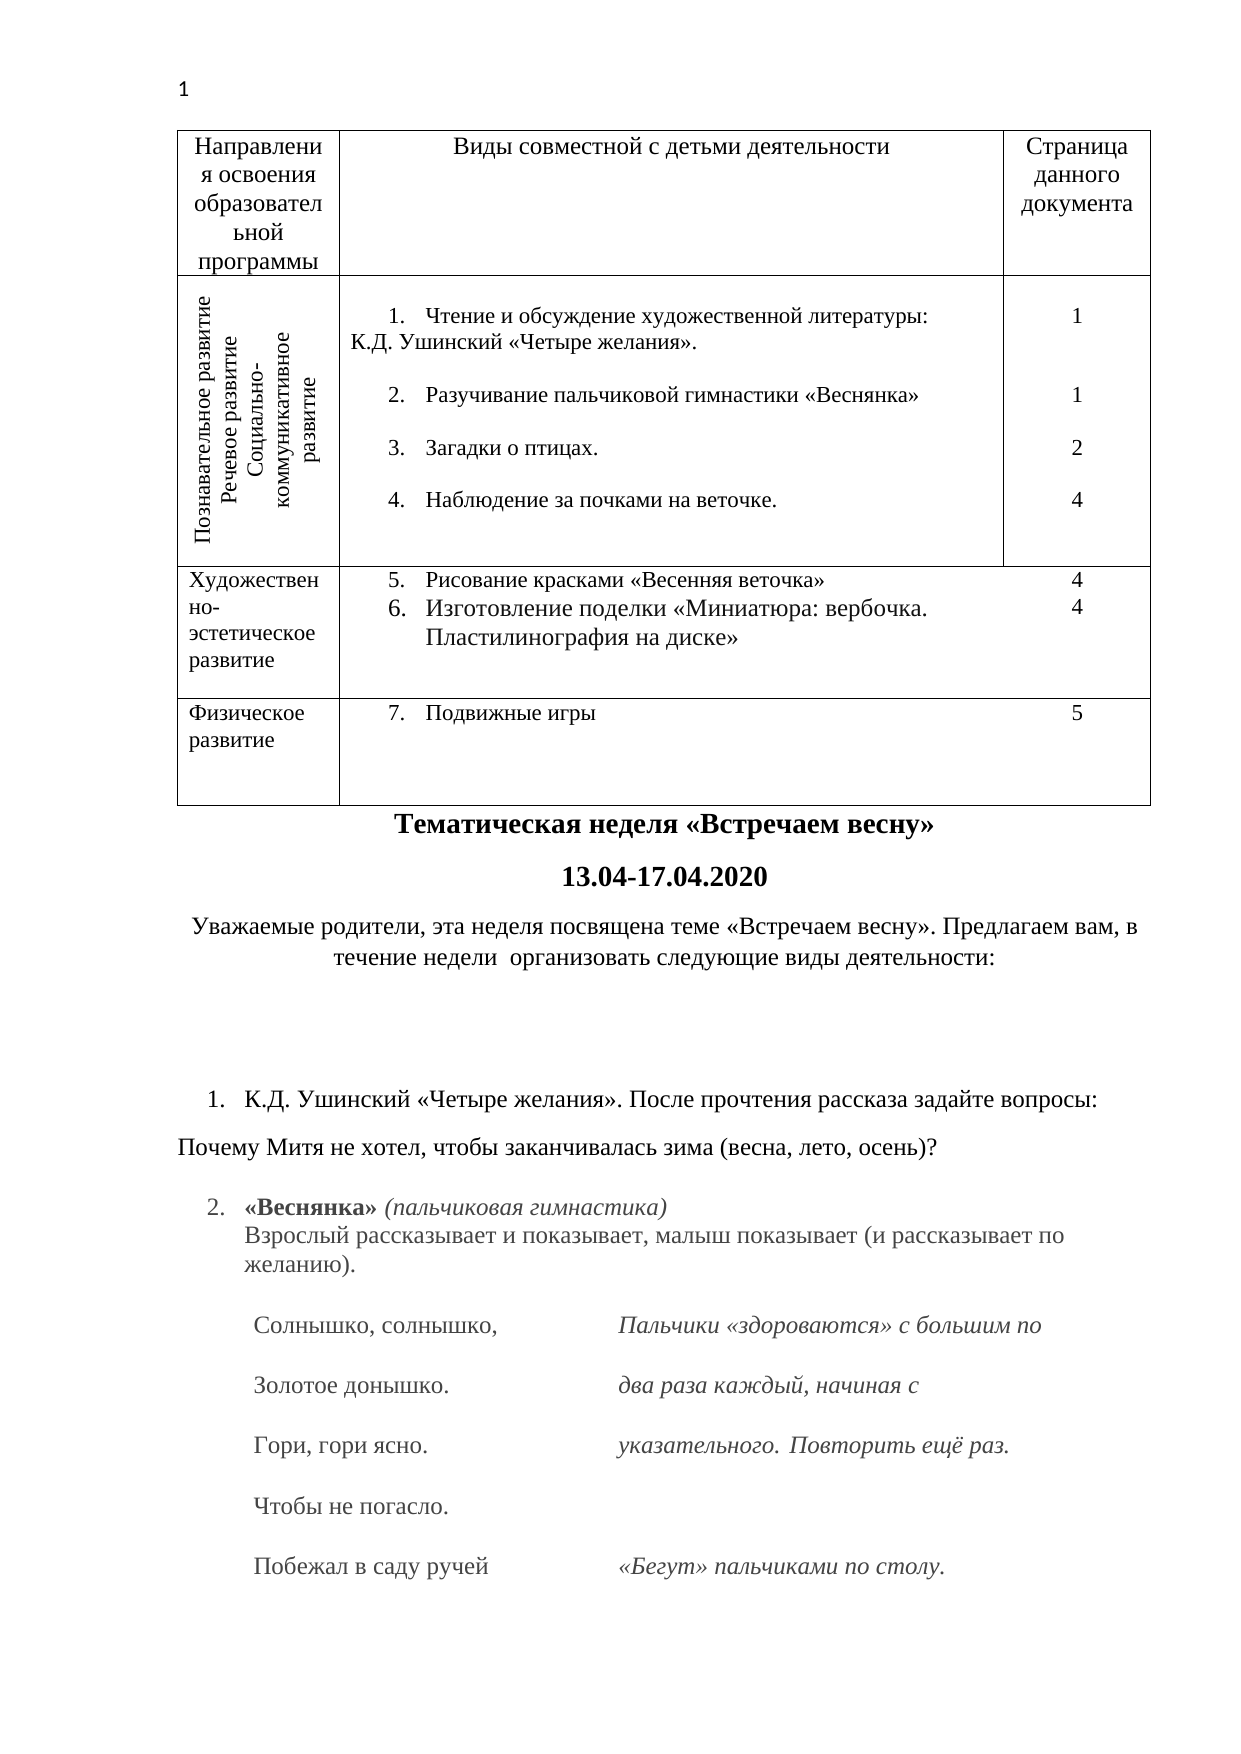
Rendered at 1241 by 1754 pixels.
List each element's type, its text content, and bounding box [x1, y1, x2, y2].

table_cell Чтение и обсуждение художественной литературы: К.Д. Ушинский «Четыре желания». Разучивание пальчиковой гимнастики «Веснянка» Загадки о птицах. Наблюдение за почками на веточке. [340, 276, 1003, 566]
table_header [242, 1307, 607, 1580]
list «Веснянка» (пальчиковая гимнастика) [207, 1192, 1152, 1221]
table_cell Познавательное развитие Речевое развитие Социально-коммуникативное развитие [178, 276, 339, 566]
text Тематическая неделя «Встречаем весну» [177, 806, 1152, 839]
table_cell 5 [1004, 699, 1150, 805]
table_header Виды совместной с детьми деятельности [340, 131, 1003, 274]
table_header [607, 1307, 1152, 1580]
text 13.04-17.04.2020 [177, 859, 1152, 892]
text Почему Митя не хотел, чтобы заканчивалась зима (весна, лето, осень)? [177, 1132, 1152, 1160]
table_cell 4 4 [1004, 567, 1150, 698]
table_cell Рисование красками «Весенняя веточка» Изготовление поделки «Миниатюра: вербочка. Пластилинография на диске» [340, 567, 1003, 698]
table_cell Художественно-эстетическое развитие [178, 567, 339, 698]
table_cell Подвижные игры [340, 699, 1003, 805]
list К.Д. Ушинский «Четыре желания». После прочтения рассказа задайте вопросы: [207, 1084, 1152, 1113]
table_cell 1 1 2 4 [1004, 276, 1150, 566]
table_header Направления освоения образовательной программы [178, 131, 339, 274]
list Взрослый рассказывает и показывает, малыш показывает (и рассказывает по желанию). [244, 1221, 1152, 1278]
text Уважаемые родители, эта неделя посвящена теме «Встречаем весну». Предлагаем вам, в течение недели организовать следующие виды деятельности: [177, 911, 1152, 971]
table_header Страница данного документа [1004, 131, 1150, 274]
table_cell Физическое развитие [178, 699, 339, 805]
